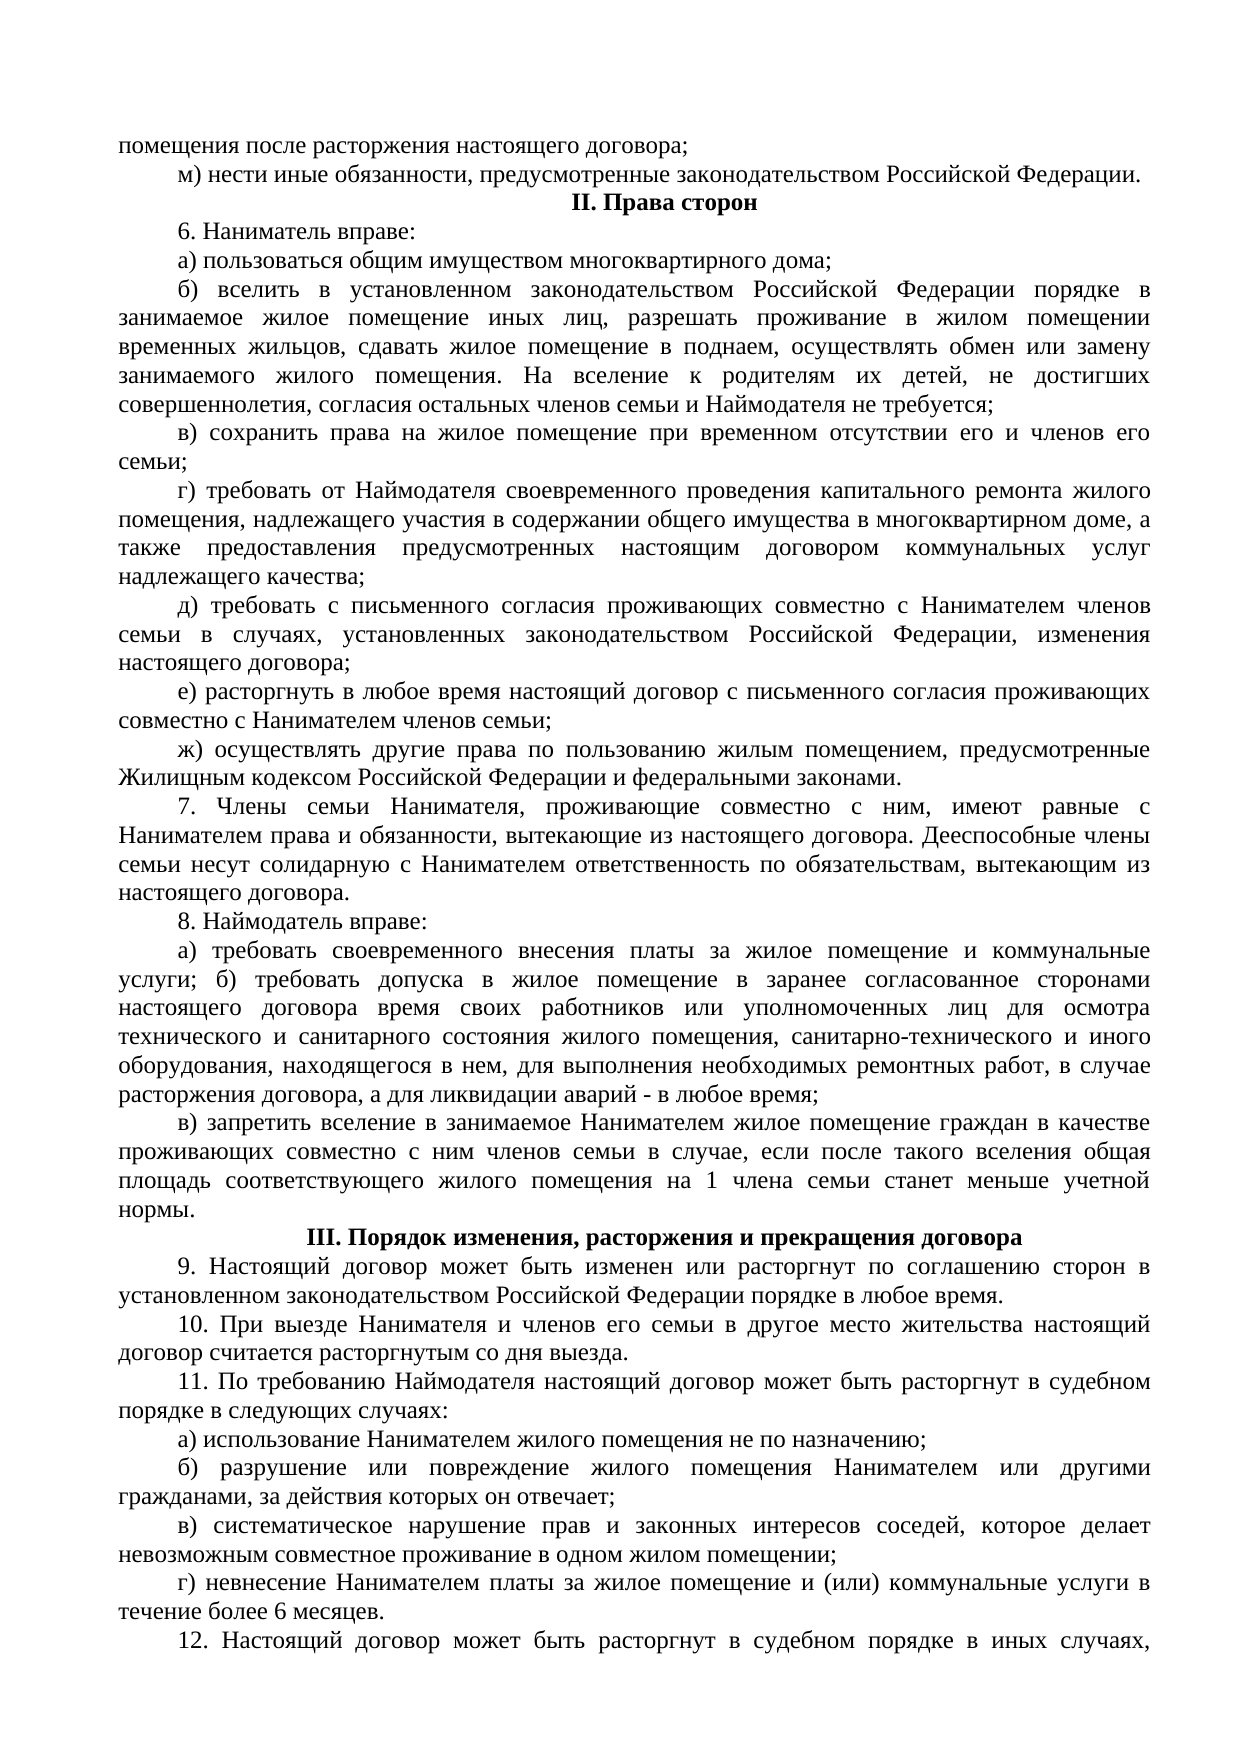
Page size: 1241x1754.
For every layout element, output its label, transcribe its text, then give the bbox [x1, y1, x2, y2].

text а) использование Нанимателем жилого помещения не по назначению; [118, 1424, 1152, 1452]
text д) требовать с письменного согласия проживающих совместно с Нанимателем членов семьи в случаях, установленных законодательством Российской Федерации, изменения настоящего договора; [118, 590, 1152, 676]
text г) невнесение Нанимателем платы за жилое помещение и (или) коммунальные услуги в течение более 6 месяцев. [118, 1567, 1152, 1625]
text а) пользоваться общим имуществом многоквартирного дома; [118, 245, 1152, 274]
text 9. Настоящий договор может быть изменен или расторгнут по соглашению сторон в установленном законодательством Российской Федерации порядке в любое время. [118, 1251, 1152, 1309]
text е) расторгнуть в любое время настоящий договор с письменного согласия проживающих совместно с Нанимателем членов семьи; [118, 676, 1152, 734]
text в) запретить вселение в занимаемое Нанимателем жилое помещение граждан в качестве проживающих совместно с ним членов семьи в случае, если после такого вселения общая площадь соответствующего жилого помещения на 1 члена семьи станет меньше учетной нормы. [118, 1107, 1152, 1222]
text ж) осуществлять другие права по пользованию жилым помещением, предусмотренные Жилищным кодексом Российской Федерации и федеральными законами. [118, 734, 1152, 791]
text б) вселить в установленном законодательством Российской Федерации порядке в занимаемое жилое помещение иных лиц, разрешать проживание в жилом помещении временных жильцов, сдавать жилое помещение в поднаем, осуществлять обмен или замену занимаемого жилого помещения. На вселение к родителям их детей, не достигших совершеннолетия, согласия остальных членов семьи и Наймодателя не требуется; [118, 274, 1152, 417]
text в) систематическое нарушение прав и законных интересов соседей, которое делает невозможным совместное проживание в одном жилом помещении; [118, 1510, 1152, 1567]
text 8. Наймодатель вправе: [118, 906, 1152, 935]
text г) требовать от Наймодателя своевременного проведения капитального ремонта жилого помещения, надлежащего участия в содержании общего имущества в многоквартирном доме, а также предоставления предусмотренных настоящим договором коммунальных услуг надлежащего качества; [118, 475, 1152, 590]
text 11. По требованию Наймодателя настоящий договор может быть расторгнут в судебном порядке в следующих случаях: [118, 1366, 1152, 1424]
text б) разрушение или повреждение жилого помещения Нанимателем или другими гражданами, за действия которых он отвечает; [118, 1452, 1152, 1510]
text в) сохранить права на жилое помещение при временном отсутствии его и членов его семьи; [118, 417, 1152, 475]
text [118, 130, 1152, 159]
text III. Порядок изменения, расторжения и прекращения договора [118, 1222, 1152, 1251]
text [118, 1625, 1152, 1654]
text 7. Члены семьи Нанимателя, проживающие совместно с ним, имеют равные с Нанимателем права и обязанности, вытекающие из настоящего договора. Дееспособные члены семьи несут солидарную с Нанимателем ответственность по обязательствам, вытекающим из настоящего договора. [118, 791, 1152, 906]
text 10. При выезде Нанимателя и членов его семьи в другое место жительства настоящий договор считается расторгнутым со дня выезда. [118, 1309, 1152, 1366]
text а) требовать своевременного внесения платы за жилое помещение и коммунальные услуги; б) требовать допуска в жилое помещение в заранее согласованное сторонами настоящего договора время своих работников или уполномоченных лиц для осмотра технического и санитарного состояния жилого помещения, санитарно-технического и иного оборудования, находящегося в нем, для выполнения необходимых ремонтных работ, в случае расторжения договора, а для ликвидации аварий - в любое время; [118, 935, 1152, 1107]
text 6. Наниматель вправе: [118, 216, 1152, 245]
text м) нести иные обязанности, предусмотренные законодательством Российской Федерации. [118, 159, 1152, 187]
text II. Права сторон [118, 187, 1152, 216]
